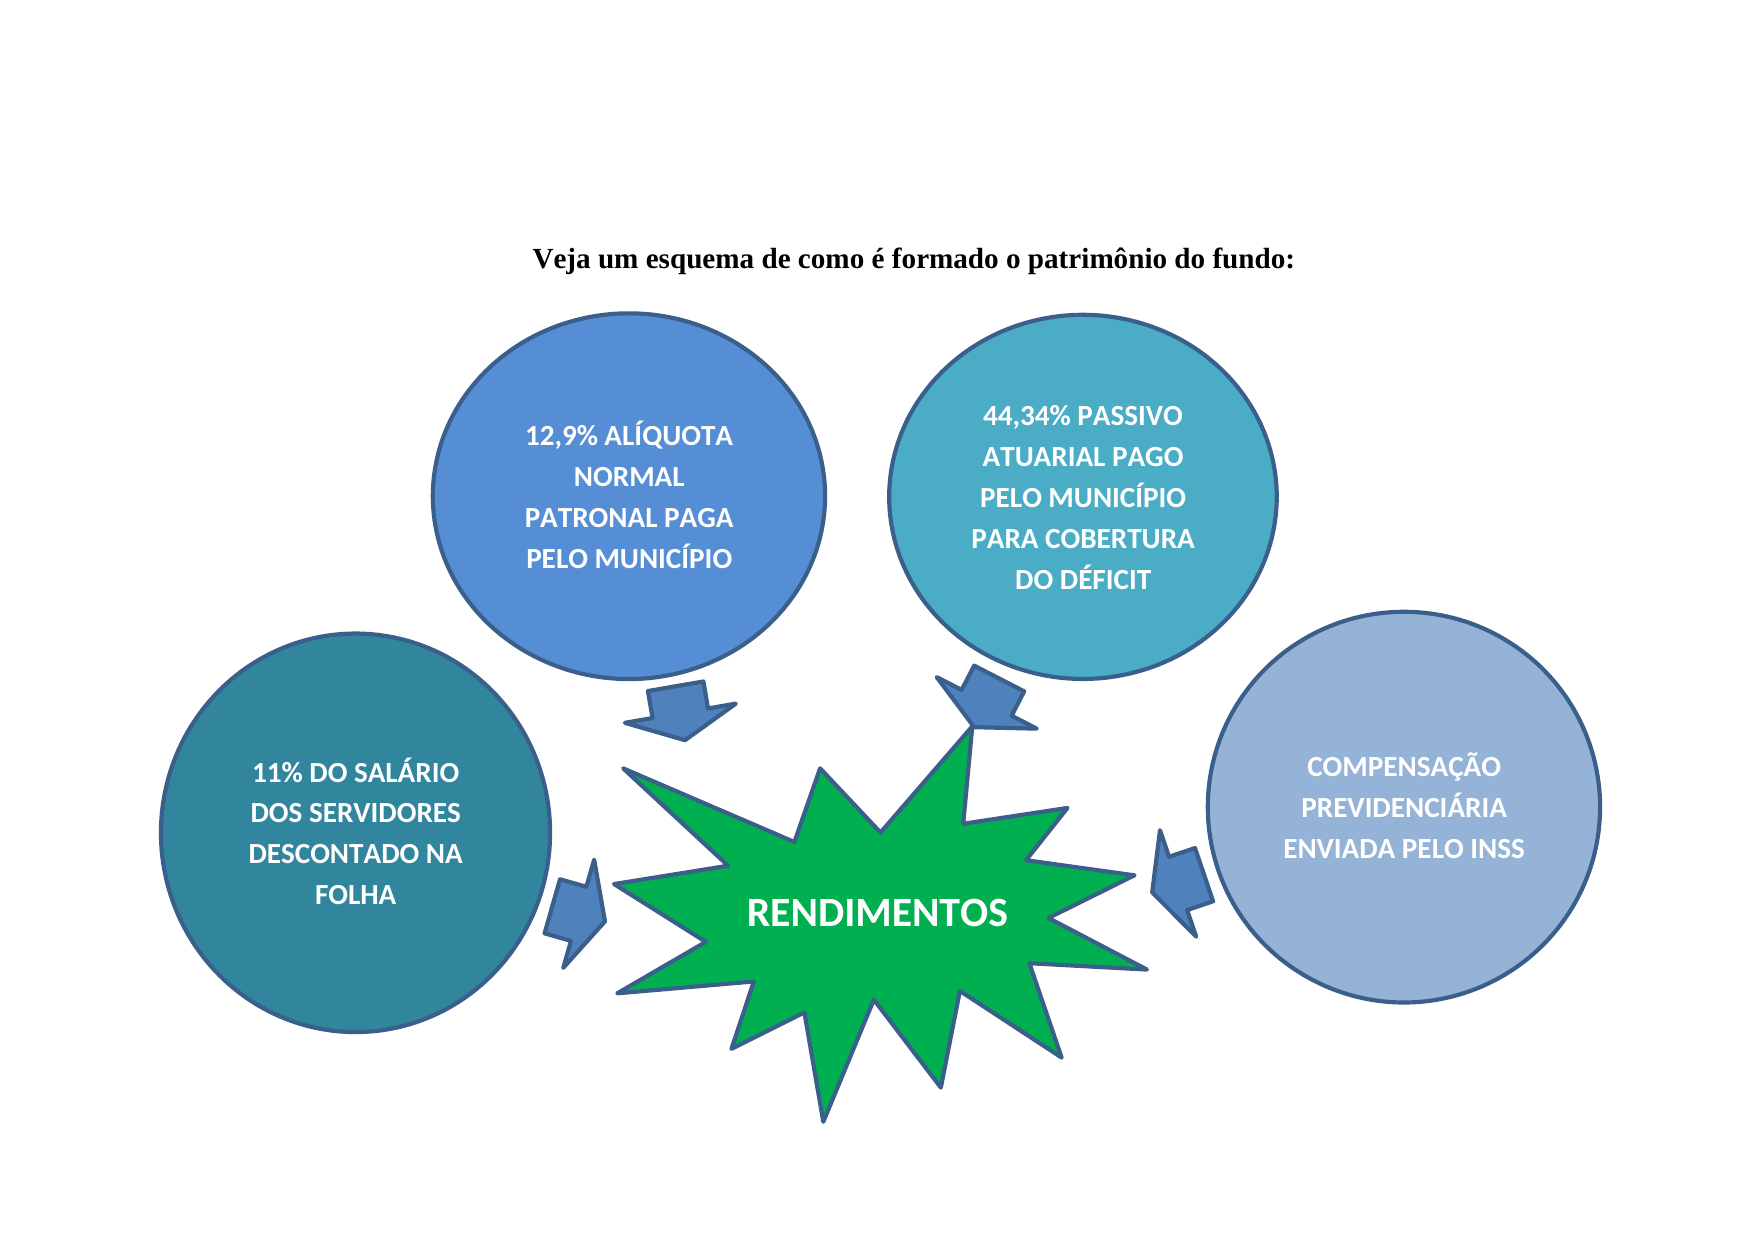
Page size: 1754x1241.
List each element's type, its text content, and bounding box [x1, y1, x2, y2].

text Veja um esquema de como é formado o patrimônio do fundo: [148, 241, 1606, 275]
